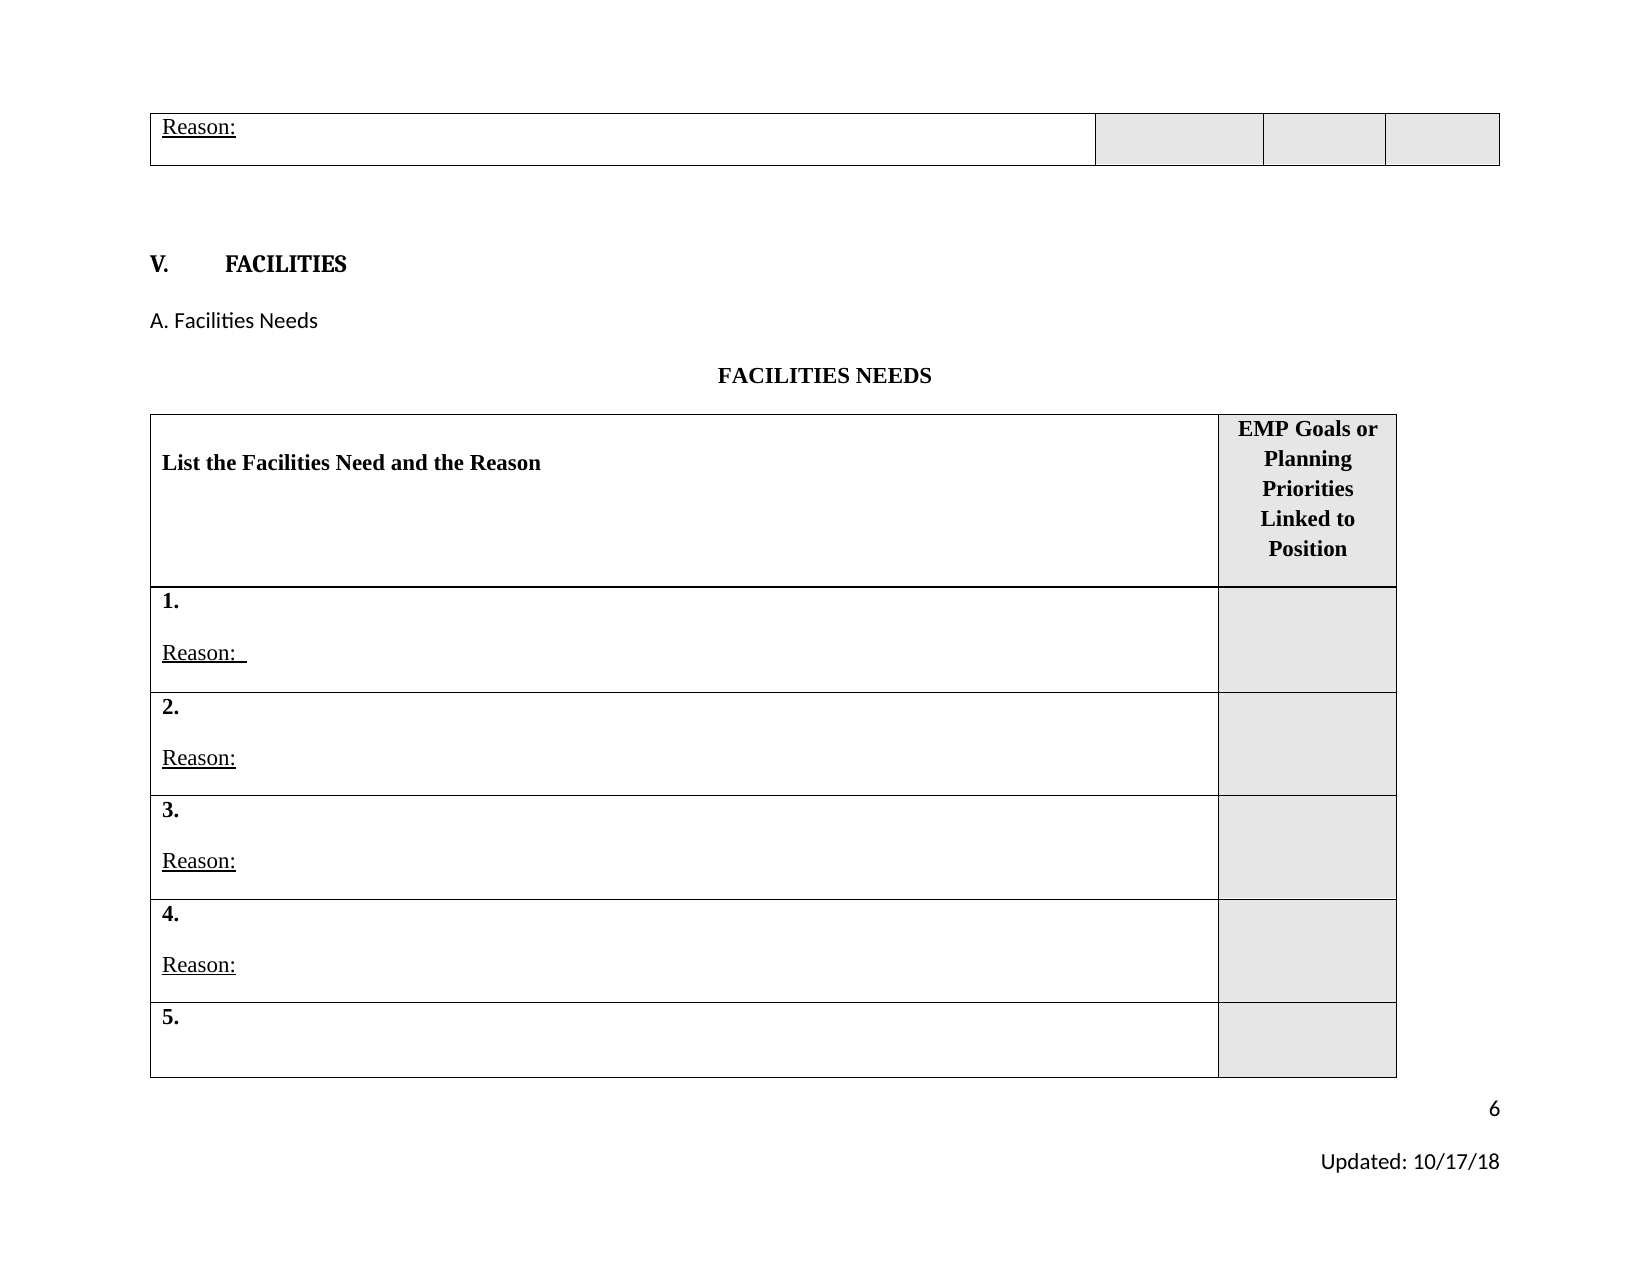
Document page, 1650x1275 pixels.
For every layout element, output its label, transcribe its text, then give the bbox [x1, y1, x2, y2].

table_cell [1219, 693, 1396, 795]
table_cell [1219, 588, 1396, 692]
table_header List the Facilities Need and the Reason [151, 415, 1218, 586]
subtitle FACILITIES [150, 250, 1500, 278]
table_cell [1264, 114, 1385, 164]
table_cell [1219, 796, 1396, 898]
table_cell 2. Reason: [151, 693, 1218, 795]
table_cell 4. Reason: [151, 900, 1218, 1002]
table_cell [1096, 114, 1263, 164]
text A. Facilities Needs [150, 306, 1500, 334]
table_header EMP Goals or Planning Priorities Linked to Position [1219, 415, 1396, 586]
table_cell 3. Reason: [151, 796, 1218, 898]
table_cell [1219, 900, 1396, 1002]
table_cell [1386, 114, 1499, 164]
table_cell 1. Reason: [151, 588, 1218, 692]
table_cell 6. Reason: [151, 114, 1095, 164]
text FACILITIES NEEDS [150, 362, 1500, 389]
table_cell [1219, 1003, 1396, 1077]
table_cell 5. Reason: [151, 1003, 1218, 1077]
